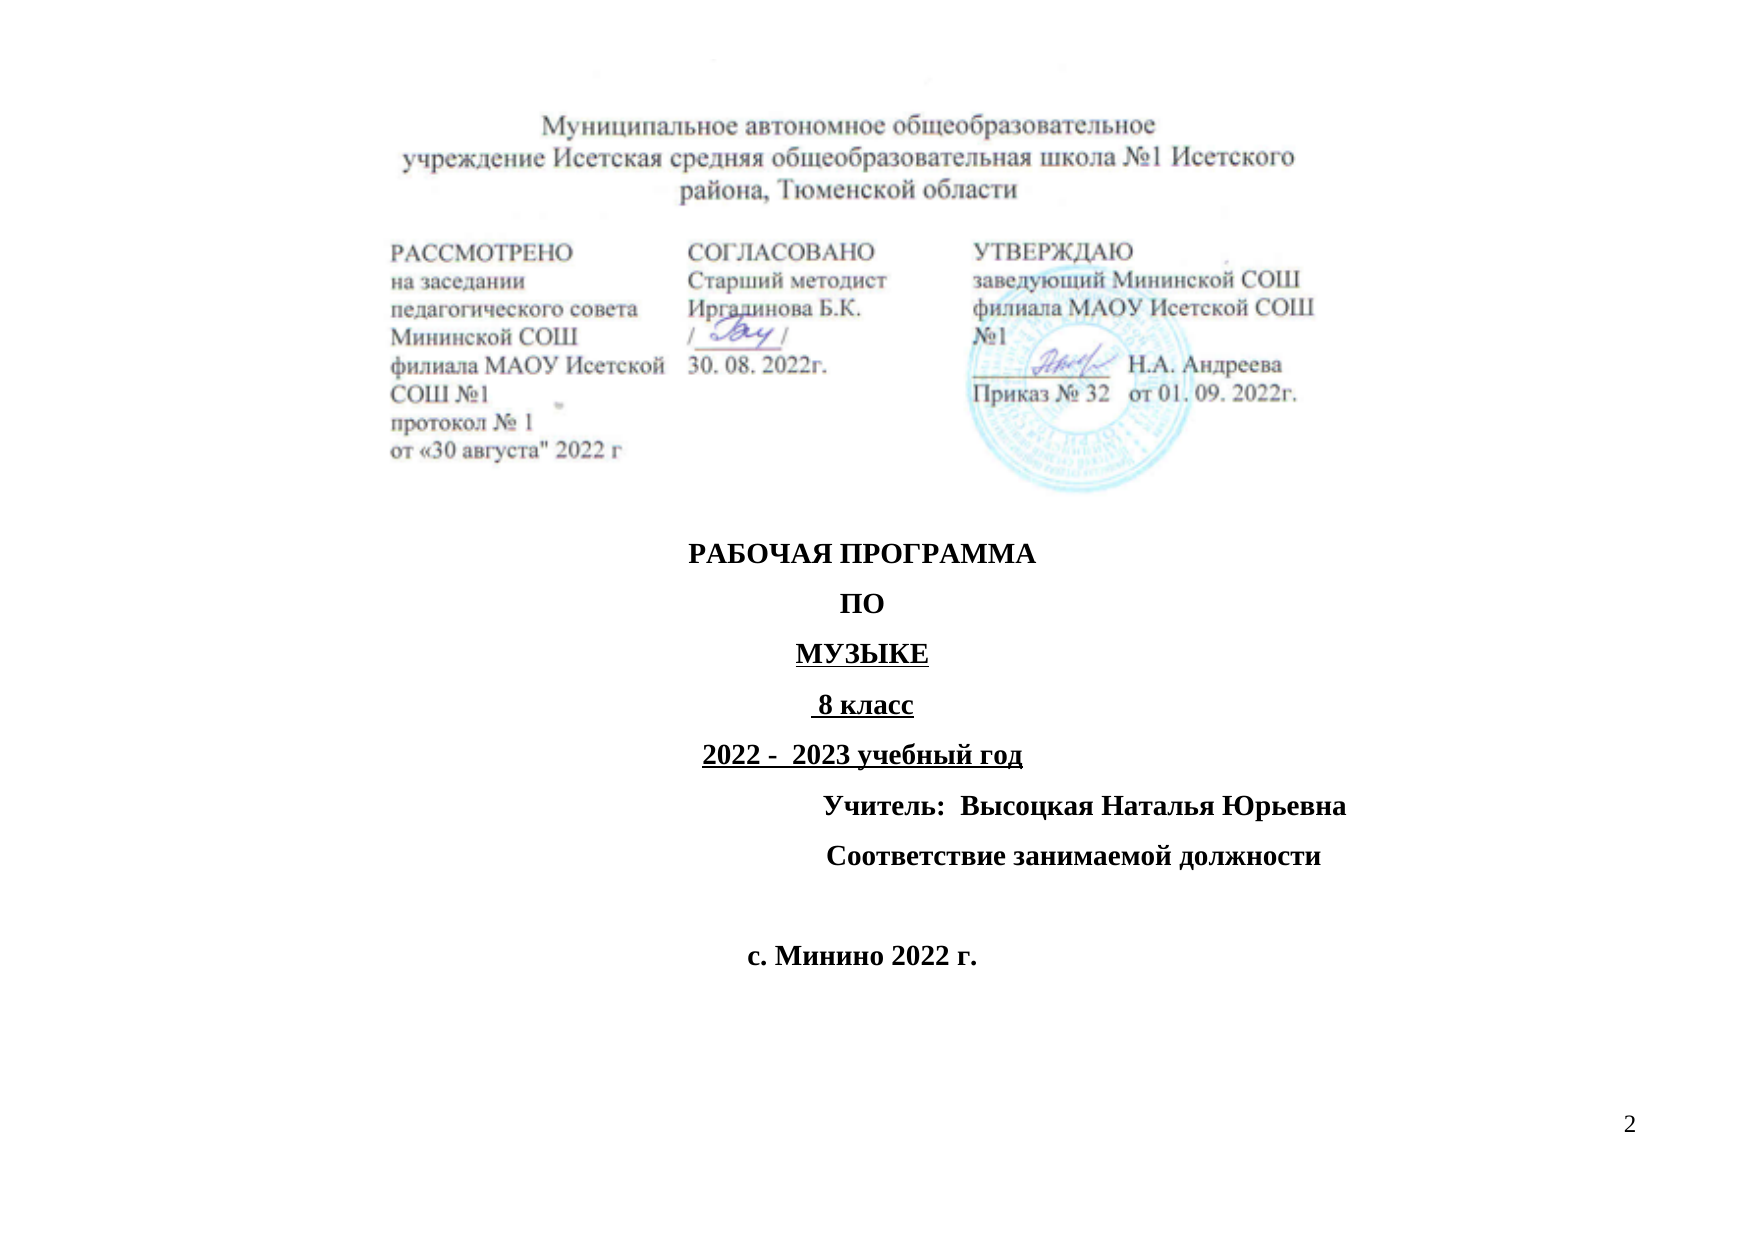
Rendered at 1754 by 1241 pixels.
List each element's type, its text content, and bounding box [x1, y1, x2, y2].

text 8 класс [89, 687, 1636, 721]
text РАБОЧАЯ ПРОГРАММА [89, 536, 1636, 569]
text 2022 - 2023 учебный год [89, 737, 1636, 771]
picture [377, 59, 1347, 522]
text Учитель: Высоцкая Наталья Юрьевна [89, 788, 1636, 821]
text с. Минино 2022 г. [89, 938, 1636, 972]
text МУЗЫКЕ [89, 637, 1636, 670]
text Соответствие занимаемой должности [89, 838, 1636, 871]
text ПО [89, 586, 1636, 620]
